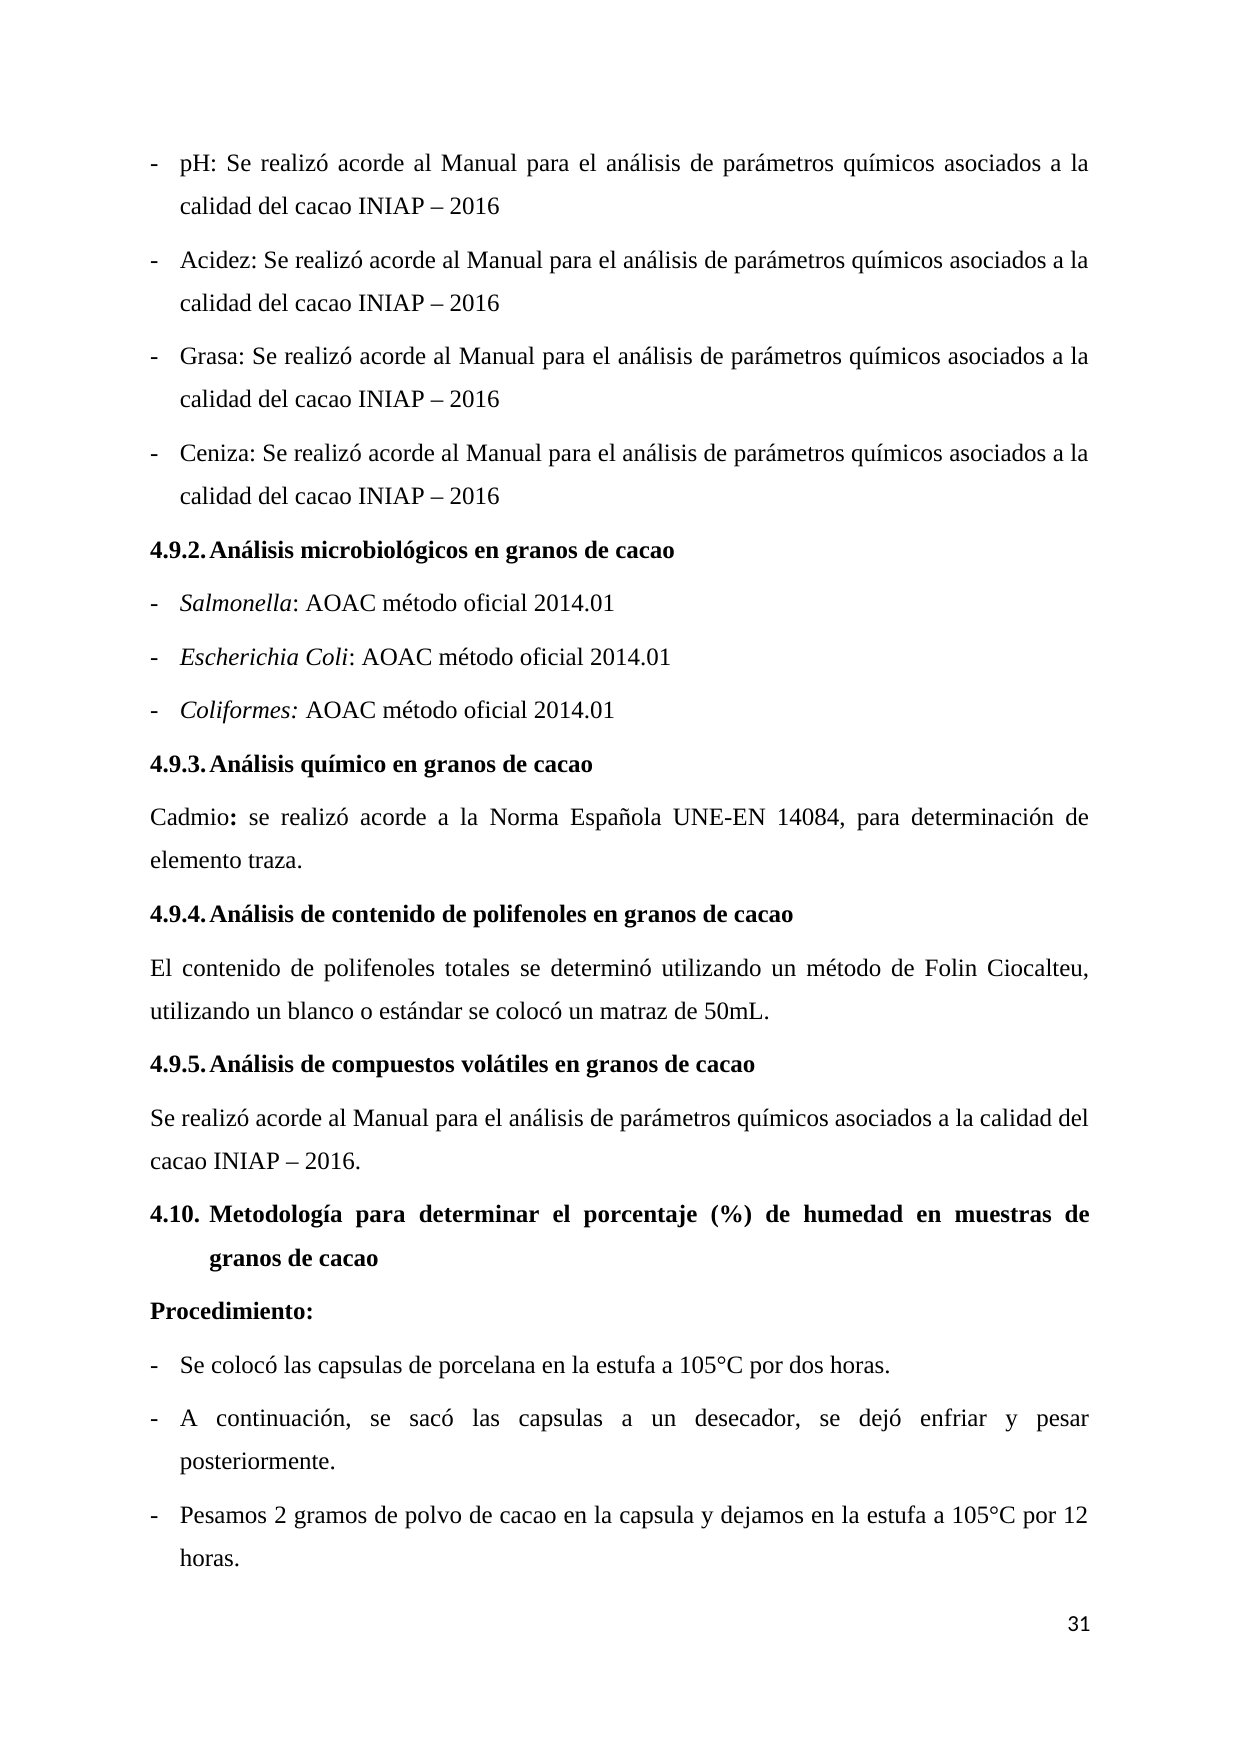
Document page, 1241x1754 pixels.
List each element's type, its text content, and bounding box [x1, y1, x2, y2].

list Análisis químico en granos de cacao [150, 749, 1090, 778]
list pH: Se realizó acorde al Manual para el análisis de parámetros químicos asociados a la calidad del cacao INIAP – 2016 [150, 148, 1090, 220]
text Procedimiento: [150, 1296, 1090, 1325]
list Se colocó las capsulas de porcelana en la estufa a 105°C por dos horas. [150, 1350, 1090, 1378]
list Análisis de contenido de polifenoles en granos de cacao [150, 899, 1090, 928]
list Análisis microbiológicos en granos de cacao [150, 535, 1090, 563]
text Cadmio: se realizó acorde a la Norma Española UNE-EN 14084, para determinación de elemento traza. [150, 802, 1090, 874]
list Metodología para determinar el porcentaje (%) de humedad en muestras de granos de cacao [150, 1199, 1090, 1271]
list Escherichia Coli: AOAC método oficial 2014.01 [150, 642, 1090, 671]
list Acidez: Se realizó acorde al Manual para el análisis de parámetros químicos asociados a la calidad del cacao INIAP – 2016 [150, 245, 1090, 317]
list Análisis de compuestos volátiles en granos de cacao [150, 1049, 1090, 1078]
list Coliformes: AOAC método oficial 2014.01 [150, 695, 1090, 724]
list Grasa: Se realizó acorde al Manual para el análisis de parámetros químicos asociados a la calidad del cacao INIAP – 2016 [150, 341, 1090, 413]
list A continuación, se sacó las capsulas a un desecador, se dejó enfriar y pesar posteriormente. [150, 1403, 1090, 1475]
text Se realizó acorde al Manual para el análisis de parámetros químicos asociados a la calidad del cacao INIAP – 2016. [150, 1103, 1090, 1175]
list Ceniza: Se realizó acorde al Manual para el análisis de parámetros químicos asociados a la calidad del cacao INIAP – 2016 [150, 438, 1090, 510]
text El contenido de polifenoles totales se determinó utilizando un método de Folin Ciocalteu, utilizando un blanco o estándar se colocó un matraz de 50mL. [150, 953, 1090, 1024]
list Salmonella: AOAC método oficial 2014.01 [150, 588, 1090, 617]
list Pesamos 2 gramos de polvo de cacao en la capsula y dejamos en la estufa a 105°C por 12 horas. [150, 1500, 1090, 1572]
